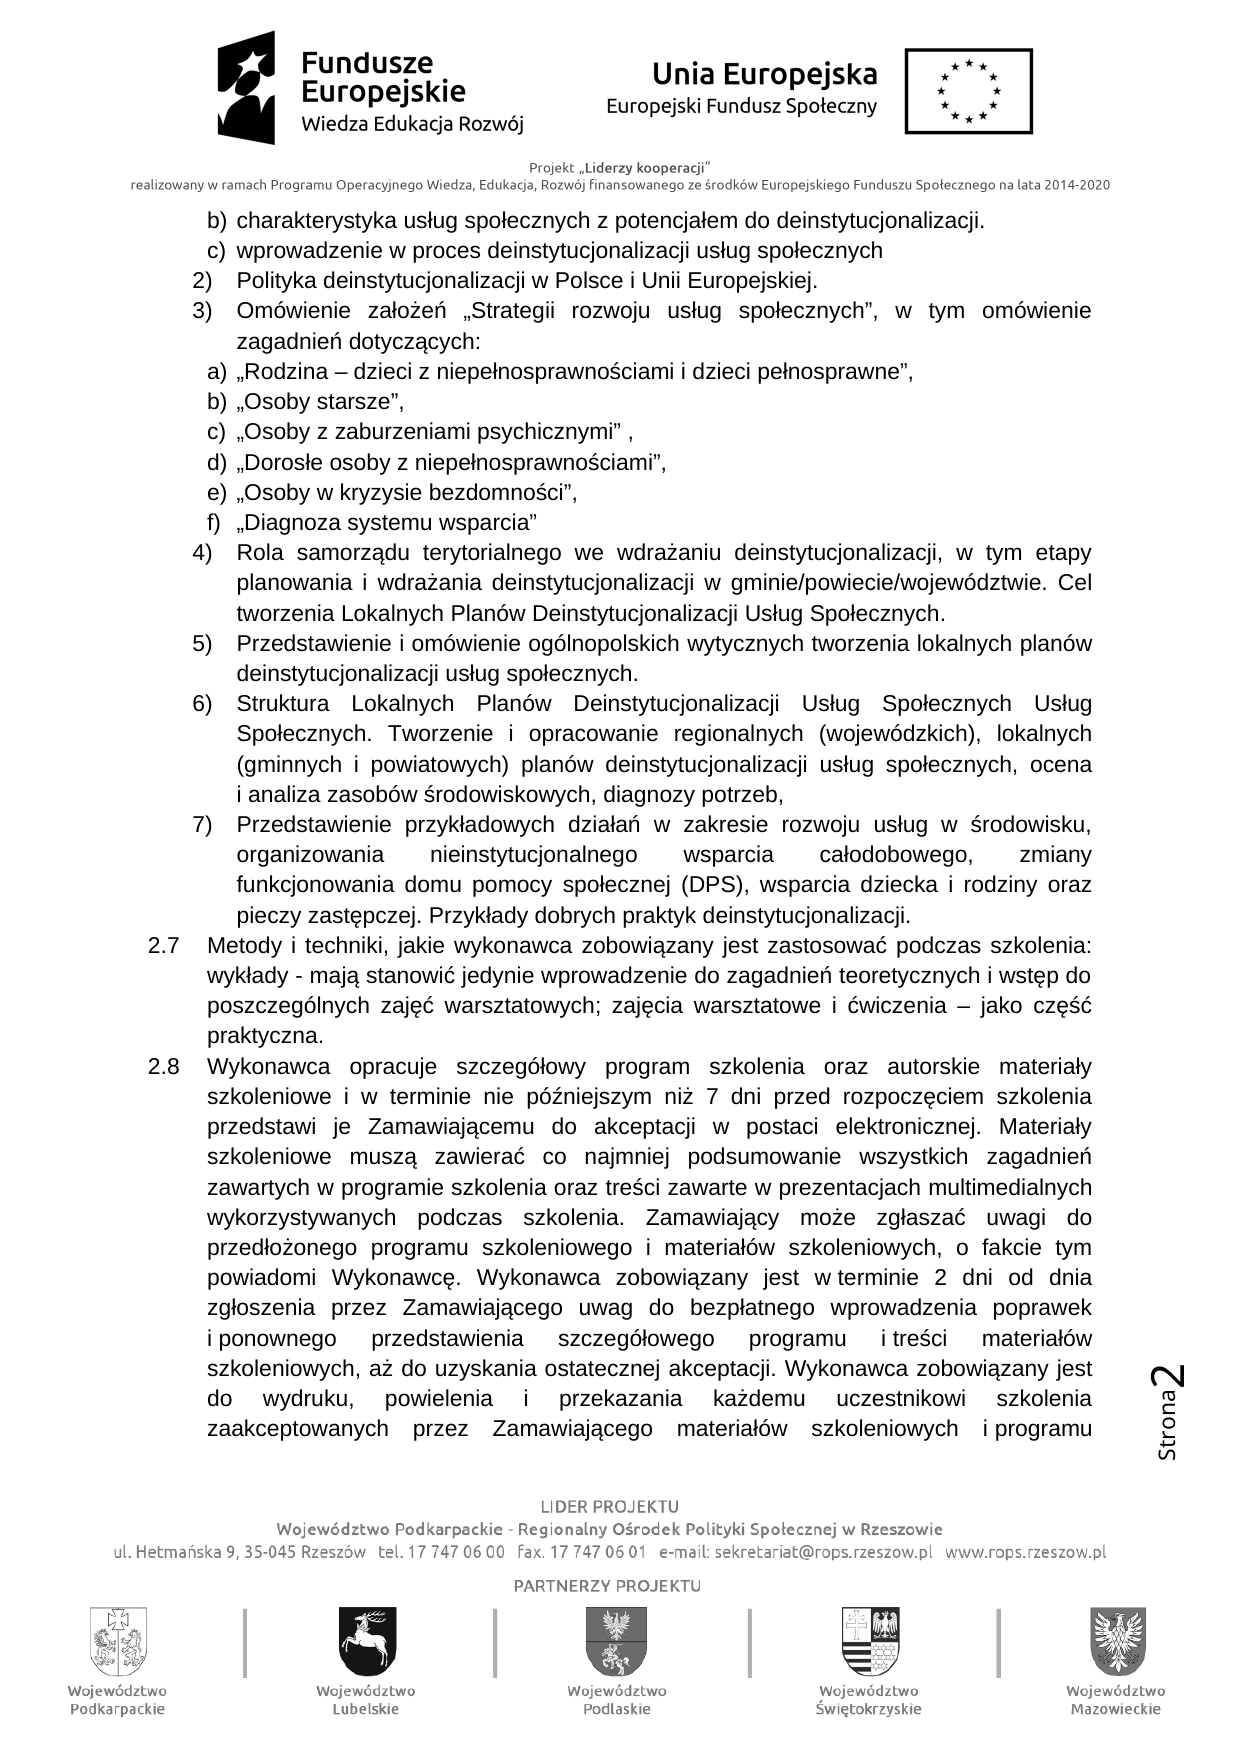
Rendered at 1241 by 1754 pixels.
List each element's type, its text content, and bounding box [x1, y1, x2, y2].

picture [0, 1486, 1235, 1748]
list Przedstawienie przykładowych działań w zakresie rozwoju usług w środowisku, organizowania nieinstytucjonalnego wsparcia całodobowego, zmiany funkcjonowania domu pomocy społecznej (DPS), wsparcia dziecka i rodziny oraz pieczy zastępczej. Przykłady dobrych praktyk deinstytucjonalizacji. [192, 811, 1092, 928]
list charakterystyka usług społecznych z potencjałem do deinstytucjonalizacji. [207, 207, 1092, 233]
list „Dorosłe osoby z niepełnosprawnościami”, [207, 448, 1092, 475]
list „Osoby z zaburzeniami psychicznymi” , [207, 418, 1092, 444]
list „Rodzina – dzieci z niepełnosprawnościami i dzieci pełnosprawne”, [207, 358, 1092, 384]
list Rola samorządu terytorialnego we wdrażaniu deinstytucjonalizacji, w tym etapy planowania i wdrażania deinstytucjonalizacji w gminie/powiecie/województwie. Cel tworzenia Lokalnych Planów Deinstytucjonalizacji Usług Społecznych. [192, 539, 1092, 626]
picture [0, 12, 1241, 217]
list wprowadzenie w proces deinstytucjonalizacji usług społecznych [207, 237, 1092, 263]
list „Diagnoza systemu wsparcia” [207, 509, 1092, 535]
list Omówienie założeń „Strategii rozwoju usług społecznych”, w tym omówienie zagadnień dotyczących: [192, 297, 1092, 354]
list Metody i techniki, jakie wykonawca zobowiązany jest zastosować podczas szkolenia: wykłady - mają stanowić jedynie wprowadzenie do zagadnień teoretycznych i wstęp do poszczególnych zajęć warsztatowych; zajęcia warsztatowe i ćwiczenia – jako część praktyczna. [148, 932, 1092, 1049]
list Struktura Lokalnych Planów Deinstytucjonalizacji Usług Społecznych Usług Społecznych. Tworzenie i opracowanie regionalnych (wojewódzkich), lokalnych (gminnych i powiatowych) planów deinstytucjonalizacji usług społecznych, ocena i analiza zasobów środowiskowych, diagnozy potrzeb, [192, 690, 1092, 807]
list Polityka deinstytucjonalizacji w Polsce i Unii Europejskiej. [192, 267, 1092, 293]
list „Osoby starsze”, [207, 388, 1092, 414]
list „Osoby w kryzysie bezdomności”, [207, 479, 1092, 505]
list Przedstawienie i omówienie ogólnopolskich wytycznych tworzenia lokalnych planów deinstytucjonalizacji usług społecznych. [192, 630, 1092, 686]
